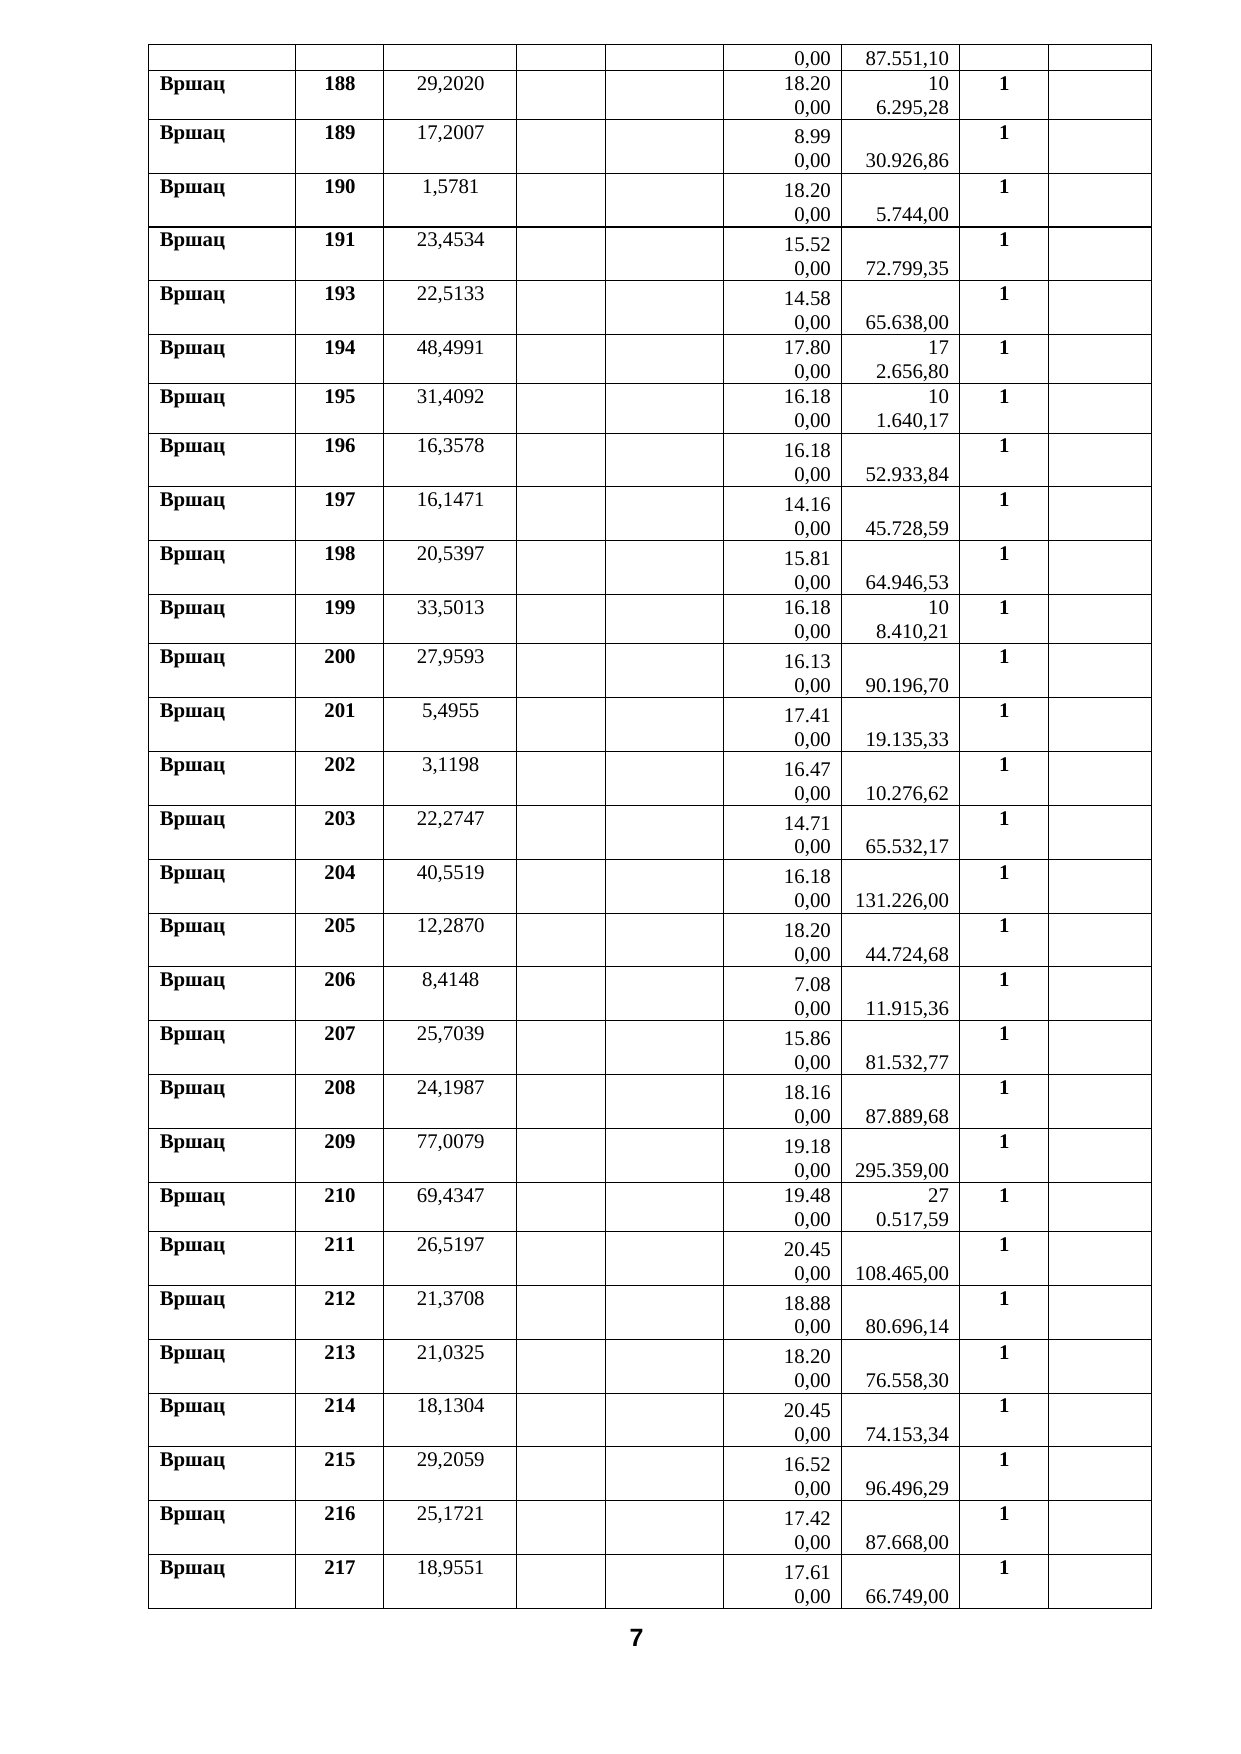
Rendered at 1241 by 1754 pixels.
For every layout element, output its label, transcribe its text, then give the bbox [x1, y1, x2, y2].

table_cell Вршац [149, 1129, 295, 1182]
table_cell [1049, 71, 1151, 119]
table_cell 64.946,53 [842, 541, 959, 594]
table_cell 1 [960, 1286, 1048, 1338]
table_cell [517, 1447, 605, 1500]
table_cell [1049, 752, 1151, 805]
table_cell [606, 752, 723, 805]
table_cell 21,3708 [384, 1286, 516, 1338]
table_cell 10.276,62 [842, 752, 959, 805]
table_cell 87.668,00 [842, 1501, 959, 1554]
table_cell Вршац [149, 281, 295, 334]
table_cell 17.410,00 [724, 698, 841, 751]
table_cell 21,0325 [384, 1340, 516, 1392]
table_cell 1 [960, 644, 1048, 697]
table_cell 17.610,00 [724, 1555, 841, 1608]
table_cell [1049, 120, 1151, 172]
table_cell 12,2870 [384, 914, 516, 966]
table_cell [517, 1129, 605, 1182]
table_cell 5,4955 [384, 698, 516, 751]
table_cell Вршац [149, 487, 295, 540]
table_cell 19.180,00 [724, 1129, 841, 1182]
table_cell [517, 384, 605, 432]
table_cell 17,2007 [384, 120, 516, 172]
table_cell [606, 384, 723, 432]
table_cell Вршац [149, 644, 295, 697]
table_cell [1049, 1286, 1151, 1338]
table_cell 193 [296, 281, 383, 334]
table_cell Вршац [149, 384, 295, 432]
table_cell 15.860,00 [724, 1021, 841, 1074]
table_cell 209 [296, 1129, 383, 1182]
table_cell 5.744,00 [842, 174, 959, 226]
table_cell 24,1987 [384, 1075, 516, 1128]
table_cell [1049, 1340, 1151, 1392]
table_cell [606, 335, 723, 383]
table_cell 16.520,00 [724, 1447, 841, 1500]
table_cell Вршац [149, 1075, 295, 1128]
table_cell [606, 1129, 723, 1182]
table_cell 1 [960, 595, 1048, 643]
table_cell [1049, 1129, 1151, 1182]
table_cell [517, 1183, 605, 1231]
table_cell 208 [296, 1075, 383, 1128]
table_cell 18.200,00 [724, 174, 841, 226]
table_cell 17.420,00 [724, 1501, 841, 1554]
table_cell [517, 228, 605, 280]
table_cell [606, 1340, 723, 1392]
table_cell 18.200,00 [724, 914, 841, 966]
table_cell [1049, 1232, 1151, 1285]
table_cell [517, 281, 605, 334]
table_cell 74.153,34 [842, 1394, 959, 1446]
table_cell [606, 1394, 723, 1446]
table_cell 16.180,00 [724, 595, 841, 643]
table_cell 18,1304 [384, 1394, 516, 1446]
table_cell 77,0079 [384, 1129, 516, 1182]
table_cell 1 [960, 541, 1048, 594]
table_cell [517, 71, 605, 119]
table_cell [1049, 541, 1151, 594]
table_cell [1049, 1394, 1151, 1446]
table_cell [517, 914, 605, 966]
table_cell [517, 806, 605, 858]
table_cell [606, 1183, 723, 1231]
table_cell 65.532,17 [842, 806, 959, 858]
table_cell Вршац [149, 434, 295, 486]
table_cell [517, 335, 605, 383]
table_cell 48,4991 [384, 335, 516, 383]
table_cell 1 [960, 967, 1048, 1020]
table_cell 194 [296, 335, 383, 383]
table_cell 18.200,00 [724, 71, 841, 119]
table_cell 295.359,00 [842, 1129, 959, 1182]
table_cell [606, 541, 723, 594]
table_cell Вршац [149, 1286, 295, 1338]
table_cell Вршац [149, 806, 295, 858]
table_cell [1049, 228, 1151, 280]
table_cell 15.520,00 [724, 228, 841, 280]
table_cell 200 [296, 644, 383, 697]
table_cell [1049, 384, 1151, 432]
table_cell Вршац [149, 1501, 295, 1554]
table_cell 33,5013 [384, 595, 516, 643]
table_cell Вршац [149, 1394, 295, 1446]
table_cell [517, 698, 605, 751]
table_cell 108.410,21 [842, 595, 959, 643]
table_cell [517, 1286, 605, 1338]
table_cell [1049, 914, 1151, 966]
table_cell [1049, 595, 1151, 643]
table_cell [517, 1021, 605, 1074]
table_cell [606, 45, 723, 69]
table_cell 199 [296, 595, 383, 643]
table_cell [606, 860, 723, 912]
table_cell 195 [296, 384, 383, 432]
table_cell 7.080,00 [724, 967, 841, 1020]
table_cell [517, 595, 605, 643]
table_cell 25,1721 [384, 1501, 516, 1554]
table_cell 1 [960, 806, 1048, 858]
table_cell 29,2020 [384, 71, 516, 119]
table_cell [517, 967, 605, 1020]
table_cell 40,5519 [384, 860, 516, 912]
table_cell 270.517,59 [842, 1183, 959, 1231]
table_cell [1049, 967, 1151, 1020]
table_cell 29,2059 [384, 1447, 516, 1500]
table_cell [606, 1501, 723, 1554]
table_cell Вршац [149, 752, 295, 805]
table_cell [1049, 1447, 1151, 1500]
table_cell 1 [960, 752, 1048, 805]
table_cell [517, 1340, 605, 1392]
table_cell Вршац [149, 120, 295, 172]
table_cell Вршац [149, 1340, 295, 1392]
table_cell [517, 1232, 605, 1285]
table_cell [1049, 487, 1151, 540]
table_cell [517, 752, 605, 805]
table_cell [606, 1286, 723, 1338]
table_cell [1049, 1501, 1151, 1554]
table_cell 14.710,00 [724, 806, 841, 858]
table_cell 202 [296, 752, 383, 805]
table_cell Вршац [149, 1021, 295, 1074]
table_cell 44.724,68 [842, 914, 959, 966]
table_cell 22,5133 [384, 281, 516, 334]
table_cell 27,9593 [384, 644, 516, 697]
table_cell [606, 120, 723, 172]
table_cell [1049, 174, 1151, 226]
table_cell 20.450,00 [724, 1232, 841, 1285]
table_cell 17.800,00 [724, 335, 841, 383]
table_cell 197 [296, 487, 383, 540]
table_cell 1 [960, 1555, 1048, 1608]
table_cell [1049, 1075, 1151, 1128]
table_cell 23,4534 [384, 228, 516, 280]
table_cell [606, 967, 723, 1020]
table_cell [606, 914, 723, 966]
table_cell 18,9551 [384, 1555, 516, 1608]
table_cell 31,4092 [384, 384, 516, 432]
table_cell Вршац [149, 1555, 295, 1608]
table_cell 16.180,00 [724, 434, 841, 486]
table_cell 1 [960, 384, 1048, 432]
table_cell Вршац [149, 228, 295, 280]
table_cell 1 [960, 228, 1048, 280]
table_cell Вршац [149, 174, 295, 226]
table_cell 1,5781 [384, 174, 516, 226]
table_cell 204 [296, 860, 383, 912]
table_cell [606, 1447, 723, 1500]
table_cell [517, 120, 605, 172]
table_cell 1 [960, 45, 1048, 69]
table_cell 1 [960, 1501, 1048, 1554]
table_cell 190 [296, 174, 383, 226]
table_cell [517, 45, 605, 69]
table_cell Вршац [149, 1447, 295, 1500]
table_cell Вршац [149, 698, 295, 751]
table_cell 203 [296, 806, 383, 858]
table_cell [1049, 806, 1151, 858]
table_cell 1 [960, 487, 1048, 540]
table_cell 213 [296, 1340, 383, 1392]
table_cell [1049, 1021, 1151, 1074]
table_cell [1049, 281, 1151, 334]
table_cell 19.480,00 [724, 1183, 841, 1231]
table_cell 101.640,17 [842, 384, 959, 432]
table_cell [517, 860, 605, 912]
table_cell 188 [296, 71, 383, 119]
table_cell 1 [960, 1129, 1048, 1182]
table_cell 187 [296, 45, 383, 69]
table_cell [517, 487, 605, 540]
table_cell Вршац [149, 71, 295, 119]
table_cell 72.799,35 [842, 228, 959, 280]
table_cell 205 [296, 914, 383, 966]
table_cell [606, 1021, 723, 1074]
table_cell 108.465,00 [842, 1232, 959, 1285]
table_cell 19.135,33 [842, 698, 959, 751]
table_cell 69,4347 [384, 1183, 516, 1231]
table_cell 26,5197 [384, 1232, 516, 1285]
table_cell [606, 806, 723, 858]
table_cell [606, 1555, 723, 1608]
table_cell 18.160,00 [724, 1075, 841, 1128]
table_cell 14.580,00 [724, 281, 841, 334]
table_cell 25,7039 [384, 1021, 516, 1074]
table_cell 1 [960, 1447, 1048, 1500]
table_cell [517, 1394, 605, 1446]
table_cell 1 [960, 434, 1048, 486]
table_cell 189 [296, 120, 383, 172]
table_cell 3,1198 [384, 752, 516, 805]
table_cell 1 [960, 174, 1048, 226]
table_cell 201 [296, 698, 383, 751]
table_cell 1 [960, 71, 1048, 119]
table_cell [517, 434, 605, 486]
table_cell 1 [960, 860, 1048, 912]
table_cell Вршац [149, 914, 295, 966]
table_cell 8,4148 [384, 967, 516, 1020]
table_cell 1 [960, 1075, 1048, 1128]
table_cell Вршац [149, 335, 295, 383]
table_cell 1 [960, 281, 1048, 334]
table_cell 16.470,00 [724, 752, 841, 805]
table_cell 14.160,00 [724, 487, 841, 540]
table_cell 18.200,00 [724, 45, 841, 69]
table_cell 20.450,00 [724, 1394, 841, 1446]
table_cell 24,0525 [384, 45, 516, 69]
table_cell 87.889,68 [842, 1075, 959, 1128]
table_cell Вршац [149, 45, 295, 69]
table_cell 16,1471 [384, 487, 516, 540]
table_cell 30.926,86 [842, 120, 959, 172]
table_cell 8.990,00 [724, 120, 841, 172]
table_cell [1049, 1555, 1151, 1608]
table_cell 1 [960, 698, 1048, 751]
table_cell 16,3578 [384, 434, 516, 486]
table_cell 96.496,29 [842, 1447, 959, 1500]
table_cell [1049, 45, 1151, 69]
table_cell 20,5397 [384, 541, 516, 594]
table_cell 45.728,59 [842, 487, 959, 540]
table_cell 1 [960, 1232, 1048, 1285]
table_cell [606, 1075, 723, 1128]
table_cell 15.810,00 [724, 541, 841, 594]
table_cell 210 [296, 1183, 383, 1231]
table_cell 66.749,00 [842, 1555, 959, 1608]
table_cell [517, 174, 605, 226]
table_cell 90.196,70 [842, 644, 959, 697]
table_cell 215 [296, 1447, 383, 1500]
table_cell 196 [296, 434, 383, 486]
table_cell 198 [296, 541, 383, 594]
table_cell [1049, 335, 1151, 383]
table_cell 106.295,28 [842, 71, 959, 119]
table_cell [1049, 698, 1151, 751]
table_cell Вршац [149, 1183, 295, 1231]
table_cell 172.656,80 [842, 335, 959, 383]
table_cell 16.180,00 [724, 860, 841, 912]
table_cell 22,2747 [384, 806, 516, 858]
table_cell [606, 71, 723, 119]
table_cell 214 [296, 1394, 383, 1446]
table_cell [1049, 860, 1151, 912]
table_cell [517, 541, 605, 594]
table_cell 18.200,00 [724, 1340, 841, 1392]
table_cell [606, 228, 723, 280]
table_cell Вршац [149, 595, 295, 643]
table_cell [517, 644, 605, 697]
table_cell [1049, 1183, 1151, 1231]
table_cell [606, 698, 723, 751]
table_cell 217 [296, 1555, 383, 1608]
table_cell 1 [960, 1183, 1048, 1231]
table_cell 18.880,00 [724, 1286, 841, 1338]
table_cell [517, 1555, 605, 1608]
table_cell 81.532,77 [842, 1021, 959, 1074]
table_cell 207 [296, 1021, 383, 1074]
table_cell Вршац [149, 967, 295, 1020]
table_cell [606, 174, 723, 226]
table_cell 87.551,10 [842, 45, 959, 69]
table_cell 1 [960, 1394, 1048, 1446]
table_cell [606, 1232, 723, 1285]
table_cell 1 [960, 120, 1048, 172]
table_cell [517, 1501, 605, 1554]
table_cell 212 [296, 1286, 383, 1338]
table_cell [606, 487, 723, 540]
table_cell 216 [296, 1501, 383, 1554]
table_cell 52.933,84 [842, 434, 959, 486]
table_cell 211 [296, 1232, 383, 1285]
table_cell 191 [296, 228, 383, 280]
table_cell [606, 595, 723, 643]
table_cell 65.638,00 [842, 281, 959, 334]
table_cell 11.915,36 [842, 967, 959, 1020]
table_cell 80.696,14 [842, 1286, 959, 1338]
table_cell 1 [960, 914, 1048, 966]
table_cell 16.180,00 [724, 384, 841, 432]
table_cell 16.130,00 [724, 644, 841, 697]
table_cell [606, 281, 723, 334]
table_cell [606, 644, 723, 697]
table_cell [1049, 644, 1151, 697]
table_cell 1 [960, 1021, 1048, 1074]
table_cell [1049, 434, 1151, 486]
table_cell 1 [960, 335, 1048, 383]
table_cell [606, 434, 723, 486]
table_cell 76.558,30 [842, 1340, 959, 1392]
table_cell Вршац [149, 860, 295, 912]
table_cell 131.226,00 [842, 860, 959, 912]
table_cell Вршац [149, 541, 295, 594]
table_cell 1 [960, 1340, 1048, 1392]
table_cell Вршац [149, 1232, 295, 1285]
table_cell 206 [296, 967, 383, 1020]
table_cell [517, 1075, 605, 1128]
